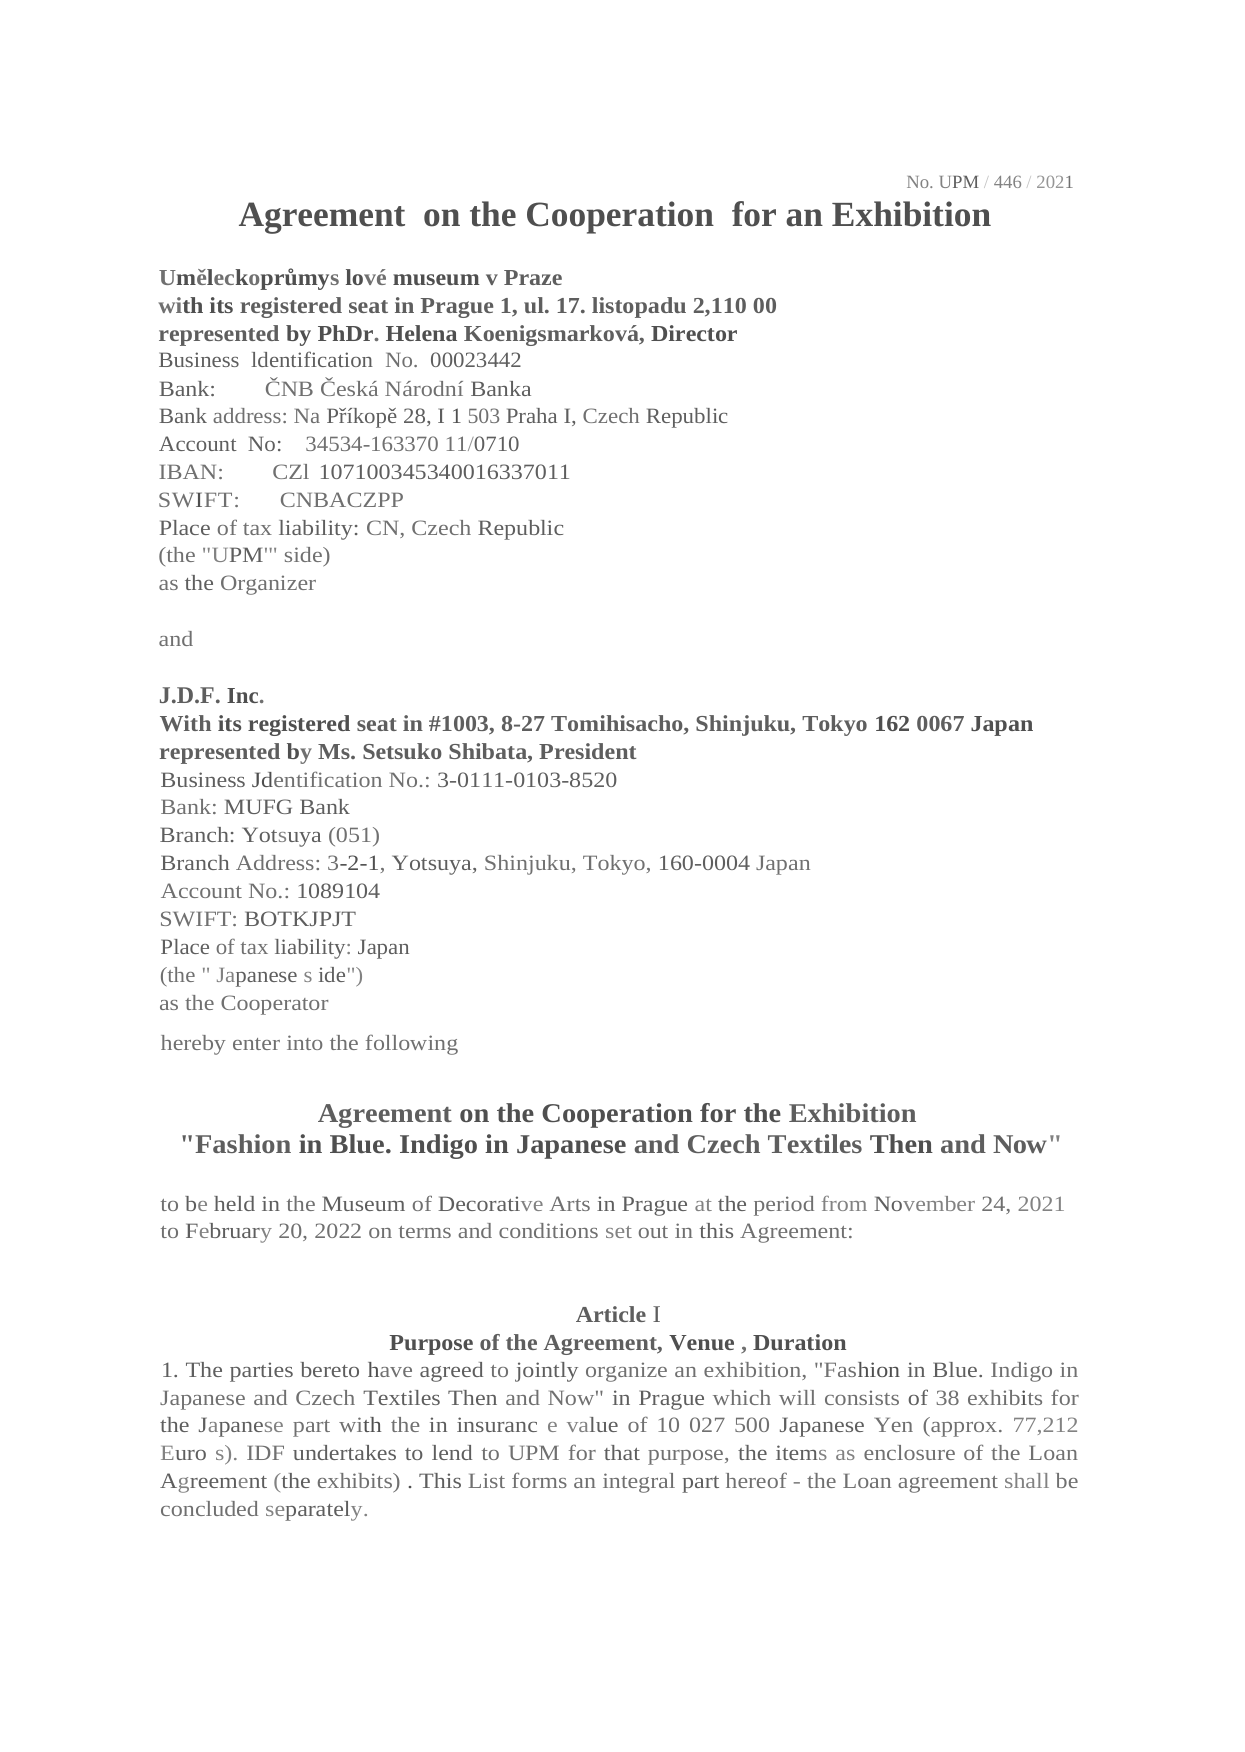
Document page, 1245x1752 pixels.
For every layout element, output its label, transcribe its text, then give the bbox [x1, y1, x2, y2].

text Agreement on the Cooperation for an Exhibition [236, 193, 994, 234]
text IBAN: CZl 107100345340016337011 SWIFT: CNBACZPP [158, 459, 572, 512]
text No. UPM / 446 / 2021 [146, 171, 1073, 192]
text Branch: Yotsuya (051) [159, 822, 1091, 847]
text as the Cooperator [159, 989, 1091, 1015]
text Purpose of the Agreement, Venue , Duration [236, 1329, 999, 1356]
text with its registered seat in Prague 1, ul. 17. listopadu 2,110 00 represented by PhDr. Helena Koenigsmarková, Director Business ldentification No. 00023442 [158, 292, 805, 373]
text Place of tax liability: Japan (the " Japanese s ide") [159, 934, 444, 987]
text to be held in the Museum of Decorative Arts in Prague at the period from November 24, 2021 to February 20, 2022 on terms and conditions set out in this Agreement: [160, 1191, 1082, 1243]
text Uměleckoprůmys lové museum v Praze [158, 264, 1091, 290]
text Bank: ČNB Česká Národní Banka [158, 376, 1091, 401]
text With its registered seat in #1003, 8-27 Tomihisacho, Shinjuku, Tokyo 162 0067 Japan represented by Ms. Setsuko Shibata, President [159, 710, 1091, 764]
text Branch Address: 3-2-1, Yotsuya, Shinjuku, Tokyo, 160-0004 Japan Account No.: 1089104 [160, 850, 890, 903]
text SWIFT: BOTKJPJT [159, 907, 1091, 931]
subtitle Agreement on the Cooperation for the Exhibition [236, 1097, 998, 1128]
text 1. The parties bereto have agreed to jointly organize an exhibition, "Fashion in Blue. Indigo in Japanese and Czech Textiles Then and Now" in Prague which will consists of 38 exhibits for the Japanese part with the in insuranc e value of 10 027 500 Japanese Yen (approx. 77,212 Euro s). IDF undertakes to lend to UPM for that purpose, the items as enclosure of the Loan Agreement (the exhibits) . This List forms an integral part hereof - the Loan agreement shall be concluded separately. [160, 1357, 1079, 1521]
text hereby enter into the following [160, 1030, 1091, 1055]
text as the Organizer and [158, 570, 318, 651]
text Bank address: Na Příkopě 28, I 1 503 Praha I, Czech Republic Account No: 34534-163370 11/0710 [158, 403, 805, 456]
text "Fashion in Blue. Indigo in Japanese and Czech Textiles Then and Now" [179, 1129, 1091, 1160]
text Place of tax liability: CN, Czech Republic (the "UPM'" side) [158, 514, 572, 567]
text J.D.F. Inc. [159, 682, 1091, 709]
text Business Jdentification No.: 3-0111-0103-8520 Bank: MUFG Bank [160, 767, 673, 819]
text Article I [236, 1300, 1000, 1328]
